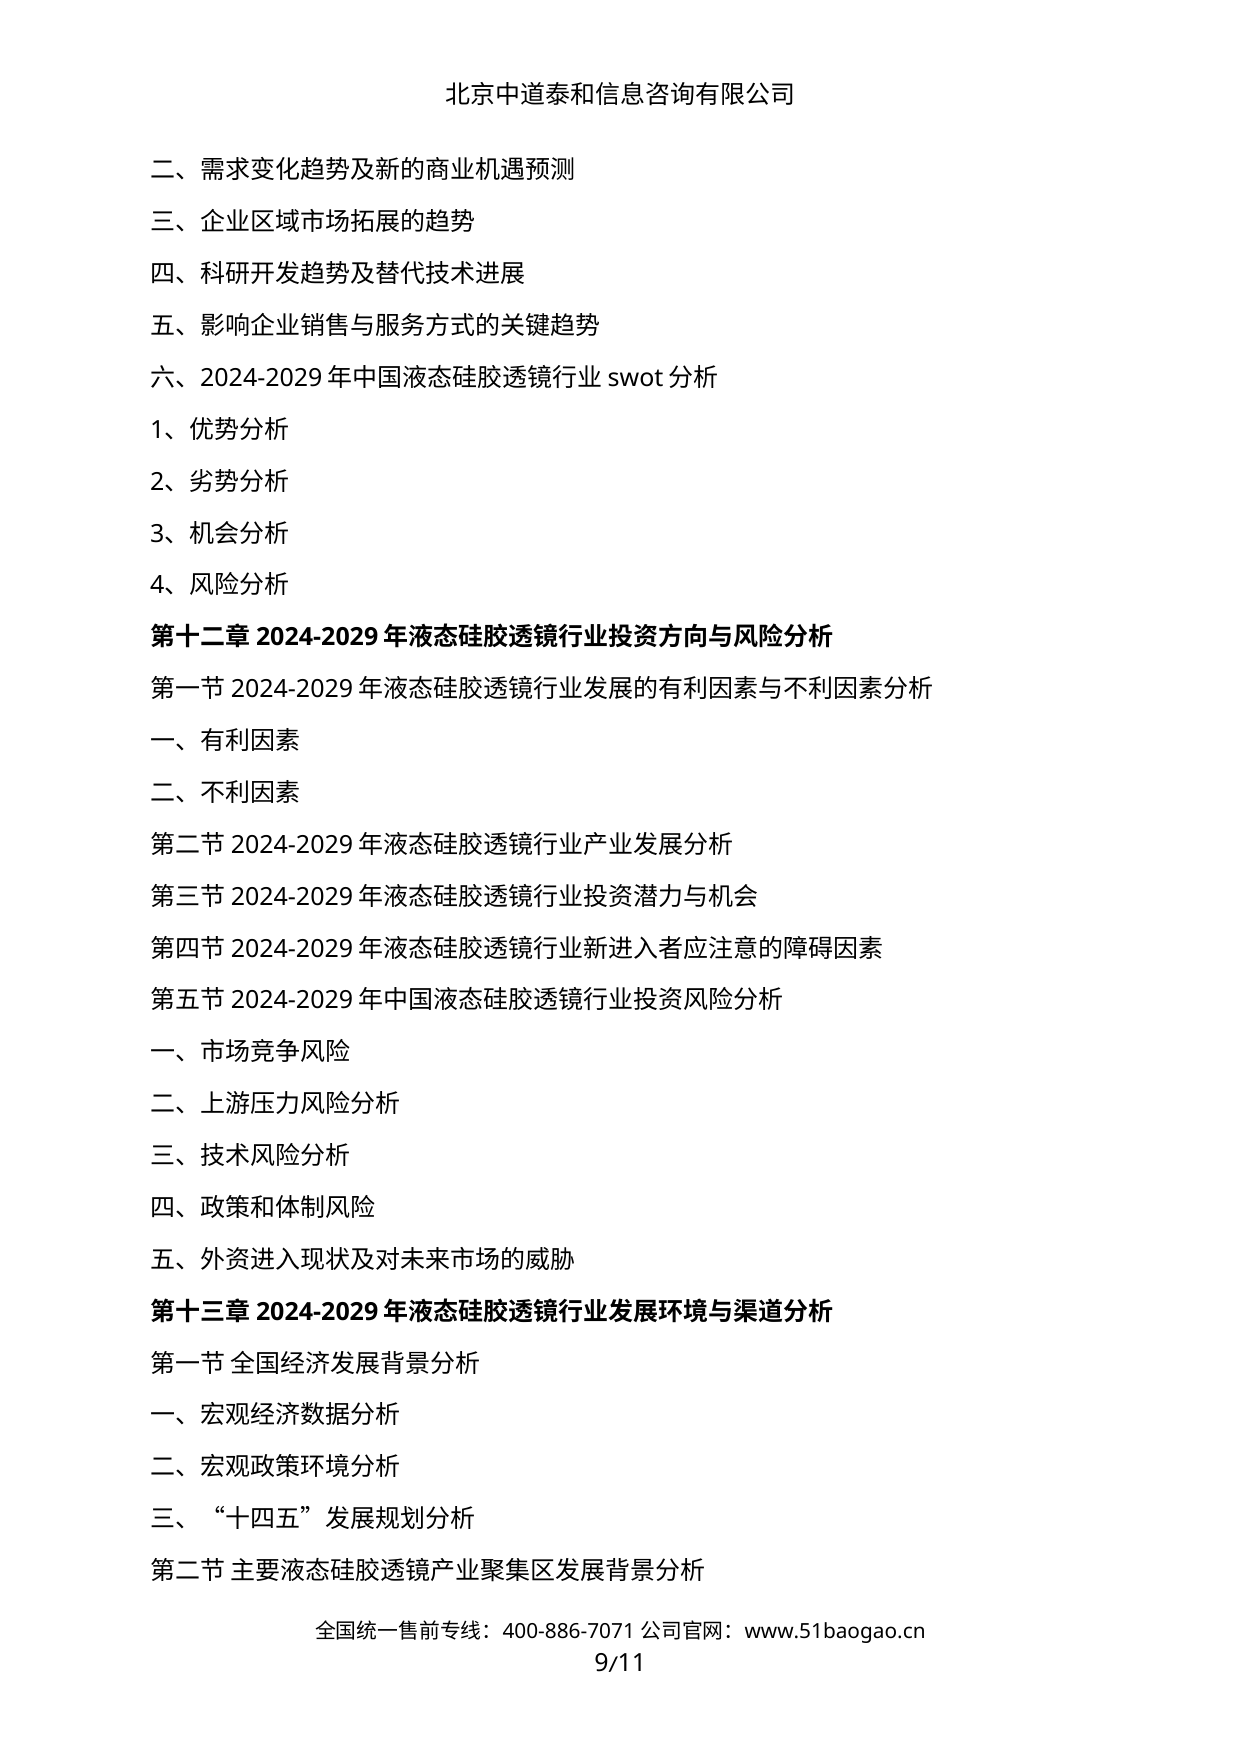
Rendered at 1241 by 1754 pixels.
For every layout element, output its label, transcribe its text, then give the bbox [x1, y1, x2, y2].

text 1、优势分析 [150, 409, 1090, 446]
text 四、政策和体制风险 [150, 1187, 1090, 1224]
text 一、有利因素 [150, 721, 1090, 757]
text 四、科研开发趋势及替代技术进展 [150, 254, 1090, 290]
text 3、机会分析 [150, 513, 1090, 549]
text 第一节 全国经济发展背景分析 [150, 1343, 1090, 1379]
text 第三节 2024-2029年液态硅胶透镜行业投资潜力与机会 [150, 876, 1090, 912]
text 第二节 主要液态硅胶透镜产业聚集区发展背景分析 [150, 1551, 1090, 1587]
text 2、劣势分析 [150, 461, 1090, 497]
text 二、需求变化趋势及新的商业机遇预测 [150, 150, 1090, 186]
text 三、“十四五”发展规划分析 [150, 1499, 1090, 1535]
text 第十三章 2024-2029年液态硅胶透镜行业发展环境与渠道分析 [150, 1291, 1090, 1327]
text 第十二章 2024-2029年液态硅胶透镜行业投资方向与风险分析 [150, 617, 1090, 653]
text 二、宏观政策环境分析 [150, 1447, 1090, 1483]
text 4、风险分析 [150, 565, 1090, 601]
text 五、外资进入现状及对未来市场的威胁 [150, 1239, 1090, 1276]
text 第四节 2024-2029年液态硅胶透镜行业新进入者应注意的障碍因素 [150, 928, 1090, 964]
text 第一节 2024-2029年液态硅胶透镜行业发展的有利因素与不利因素分析 [150, 669, 1090, 705]
text 二、上游压力风险分析 [150, 1084, 1090, 1120]
text 五、影响企业销售与服务方式的关键趋势 [150, 306, 1090, 342]
text 二、不利因素 [150, 772, 1090, 809]
text 一、市场竞争风险 [150, 1032, 1090, 1068]
text 三、技术风险分析 [150, 1136, 1090, 1172]
text 一、宏观经济数据分析 [150, 1395, 1090, 1431]
text 第二节 2024-2029年液态硅胶透镜行业产业发展分析 [150, 824, 1090, 861]
text 第五节 2024-2029年中国液态硅胶透镜行业投资风险分析 [150, 980, 1090, 1016]
text 三、企业区域市场拓展的趋势 [150, 202, 1090, 238]
text 六、2024-2029年中国液态硅胶透镜行业swot分析 [150, 357, 1090, 394]
